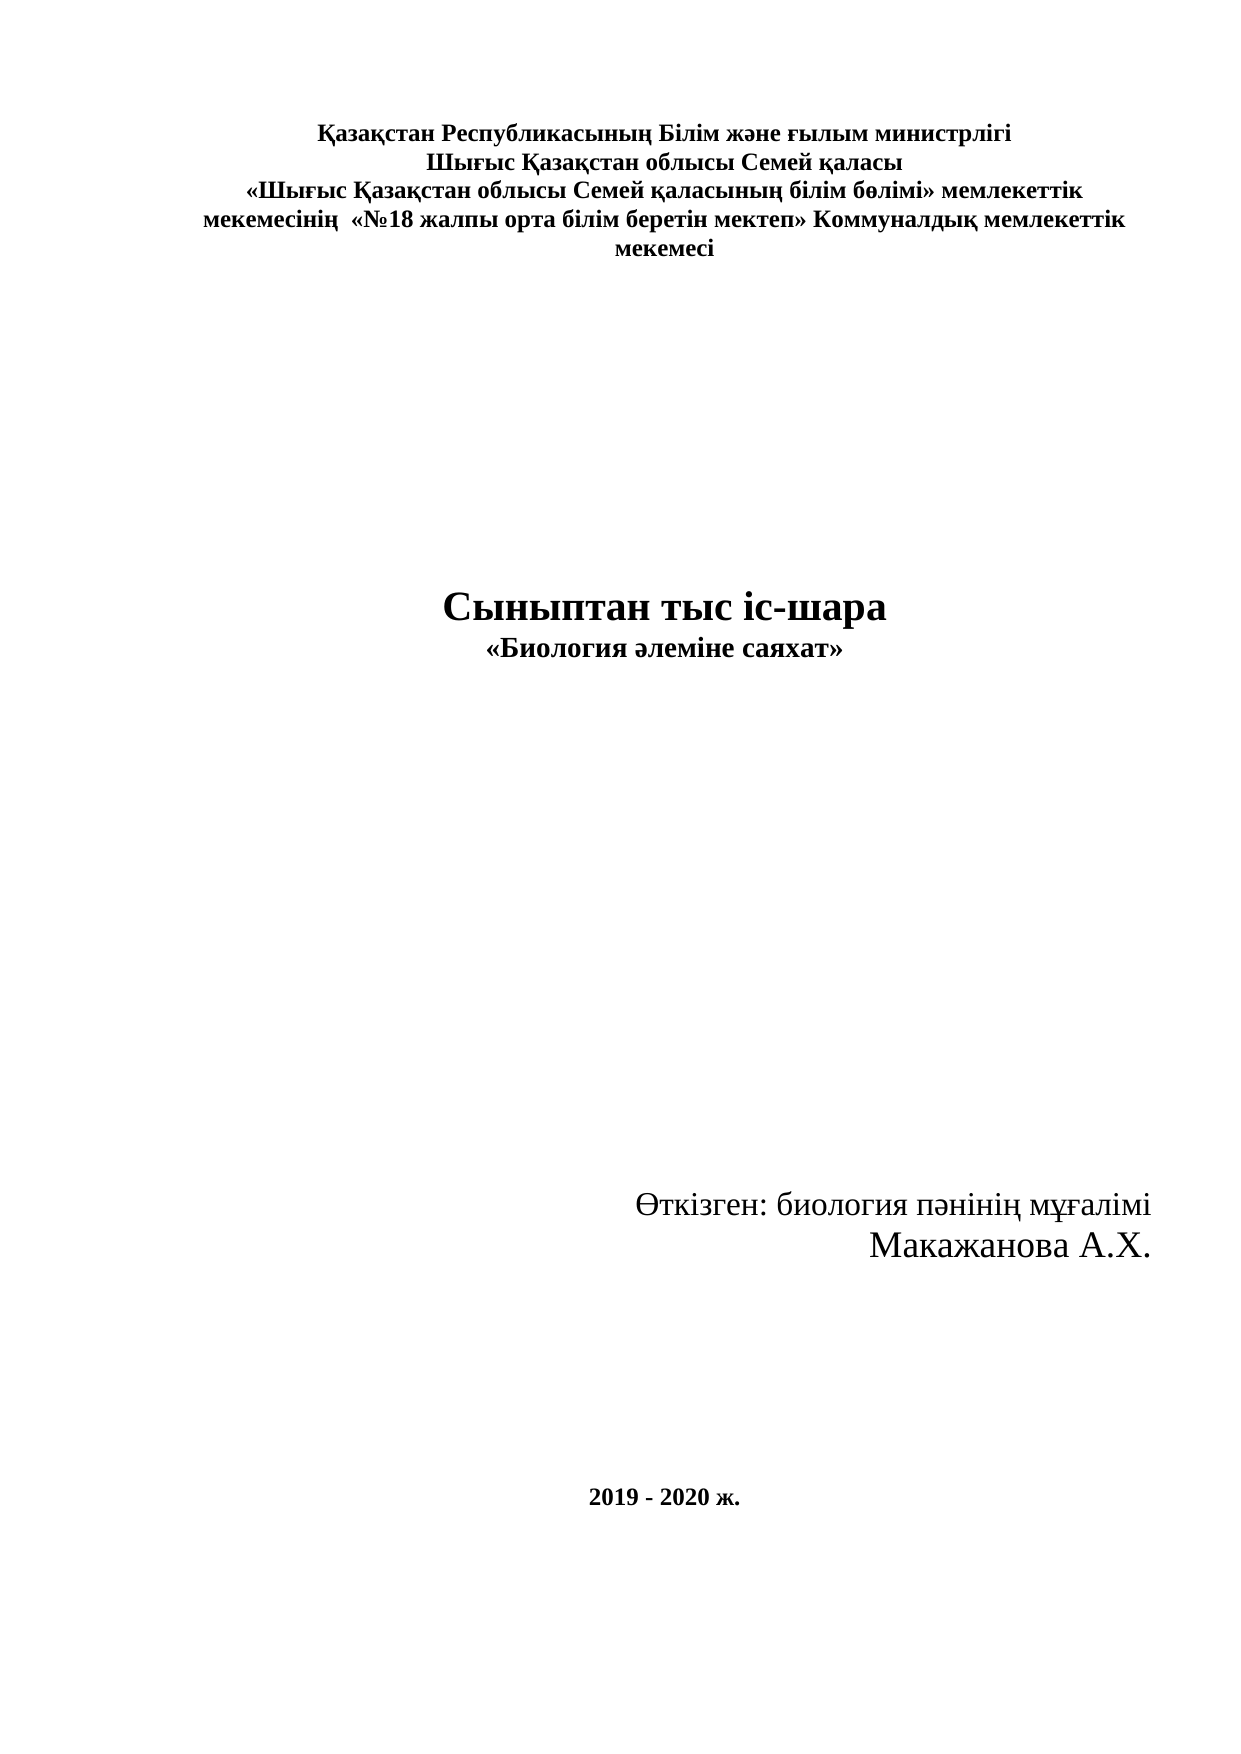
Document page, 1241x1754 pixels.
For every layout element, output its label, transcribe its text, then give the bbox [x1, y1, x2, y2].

text 2019 - 2020 ж. [177, 1480, 1152, 1510]
text «Шығыс Қазақстан облысы Семей қаласының білім бөлімі» мемлекеттік мекемесінің «№18 жалпы орта білім беретін мектеп» Коммуналдық мемлекеттік мекемесі [177, 176, 1152, 262]
text Қазақстан Республикасының Білім және ғылым министрлігі [177, 118, 1152, 147]
text Өткізген: биология пәнінің мұғалімі [177, 1184, 1152, 1222]
text Сыныптан тыс іс-шара [177, 582, 1152, 630]
text Шығыс Қазақстан облысы Семей қаласы [177, 147, 1152, 176]
text «Биология әлеміне саяхат» [177, 630, 1152, 663]
text Макажанова А.Х. [177, 1222, 1152, 1265]
